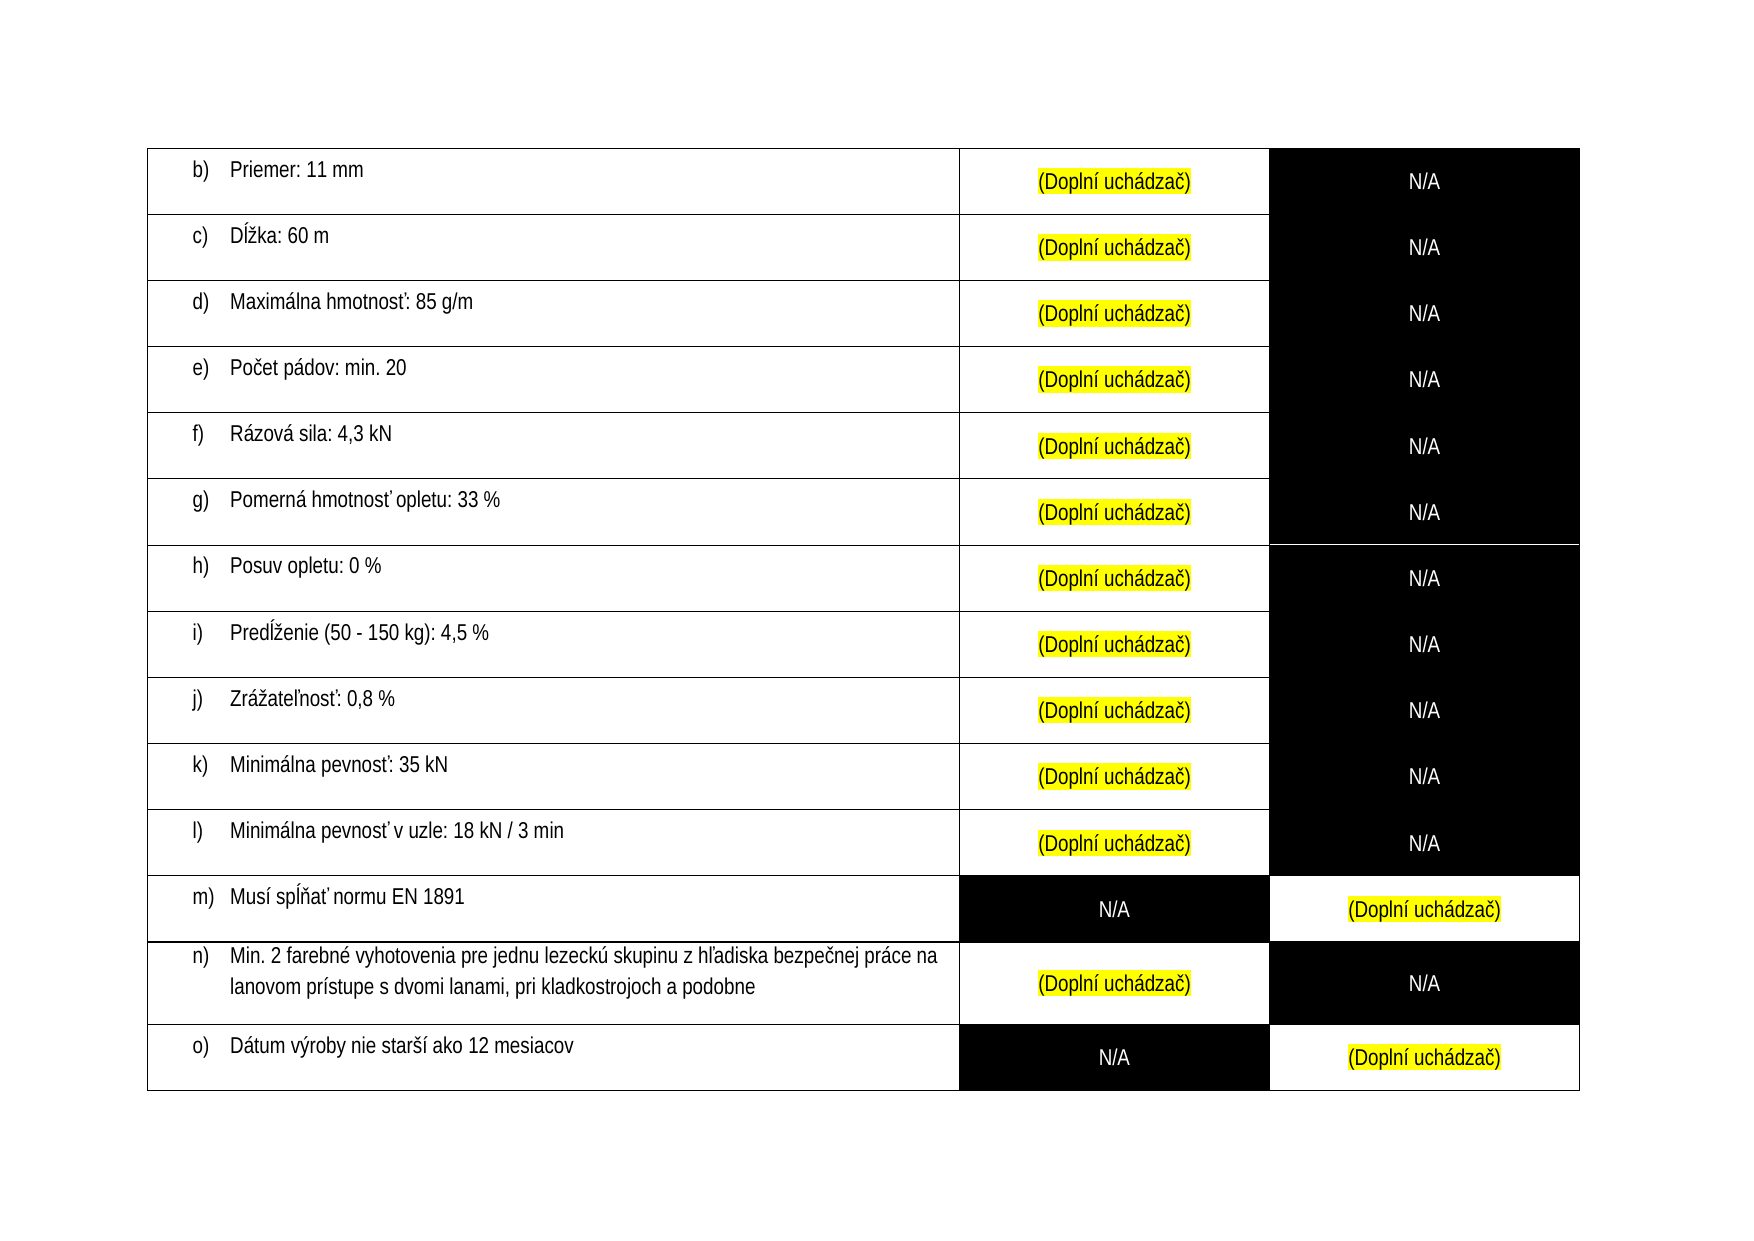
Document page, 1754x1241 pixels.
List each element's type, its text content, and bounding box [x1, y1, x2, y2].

table_cell (Doplní uchádzač) [1270, 876, 1579, 941]
table_cell Dátum výroby nie starší ako 12 mesiacov [148, 1025, 959, 1090]
table_cell N/A [1270, 546, 1579, 611]
table_cell (Doplní uchádzač) [960, 149, 1269, 214]
table_cell N/A [1270, 413, 1579, 478]
table_cell Posuv opletu: 0 % [148, 546, 959, 611]
table_cell N/A [1270, 479, 1579, 544]
table_cell N/A [1270, 810, 1579, 875]
table_cell (Doplní uchádzač) [960, 546, 1269, 611]
table_cell (Doplní uchádzač) [960, 479, 1269, 544]
table_cell Minimálna pevnosť: 35 kN [148, 744, 959, 809]
table_cell (Doplní uchádzač) [960, 678, 1269, 743]
table_cell Min. 2 farebné vyhotovenia pre jednu lezeckú skupinu z hľadiska bezpečnej práce na lanovom prístupe s dvomi lanami, pri kladkostrojoch a podobne [148, 943, 959, 1024]
table_cell N/A [960, 1025, 1269, 1090]
table_cell N/A [1270, 612, 1579, 677]
table_cell (Doplní uchádzač) [960, 943, 1269, 1024]
table_cell N/A [960, 876, 1269, 941]
table_cell N/A [1270, 215, 1579, 280]
table_cell N/A [1270, 943, 1579, 1024]
table_cell (Doplní uchádzač) [960, 215, 1269, 280]
table_cell (Doplní uchádzač) [960, 810, 1269, 875]
table_cell Pomerná hmotnosť opletu: 33 % [148, 479, 959, 544]
table_cell N/A [1270, 744, 1579, 809]
table_cell (Doplní uchádzač) [960, 347, 1269, 412]
table_cell (Doplní uchádzač) [960, 281, 1269, 346]
table_cell Počet pádov: min. 20 [148, 347, 959, 412]
table_cell N/A [1270, 149, 1579, 214]
table_cell N/A [1270, 347, 1579, 412]
table_cell Priemer: 11 mm [148, 149, 959, 214]
table_cell Predĺženie (50 - 150 kg): 4,5 % [148, 612, 959, 677]
table_cell Dĺžka: 60 m [148, 215, 959, 280]
table_cell Musí spĺňať normu EN 1891 [148, 876, 959, 941]
table_cell (Doplní uchádzač) [1270, 1025, 1579, 1090]
table_cell (Doplní uchádzač) [960, 413, 1269, 478]
table_cell N/A [1270, 281, 1579, 346]
table_cell (Doplní uchádzač) [960, 612, 1269, 677]
table_cell Rázová sila: 4,3 kN [148, 413, 959, 478]
table_cell Zrážateľnosť: 0,8 % [148, 678, 959, 743]
table_cell Maximálna hmotnosť: 85 g/m [148, 281, 959, 346]
table_cell N/A [1270, 678, 1579, 743]
table_cell (Doplní uchádzač) [960, 744, 1269, 809]
table_cell Minimálna pevnosť v uzle: 18 kN / 3 min [148, 810, 959, 875]
